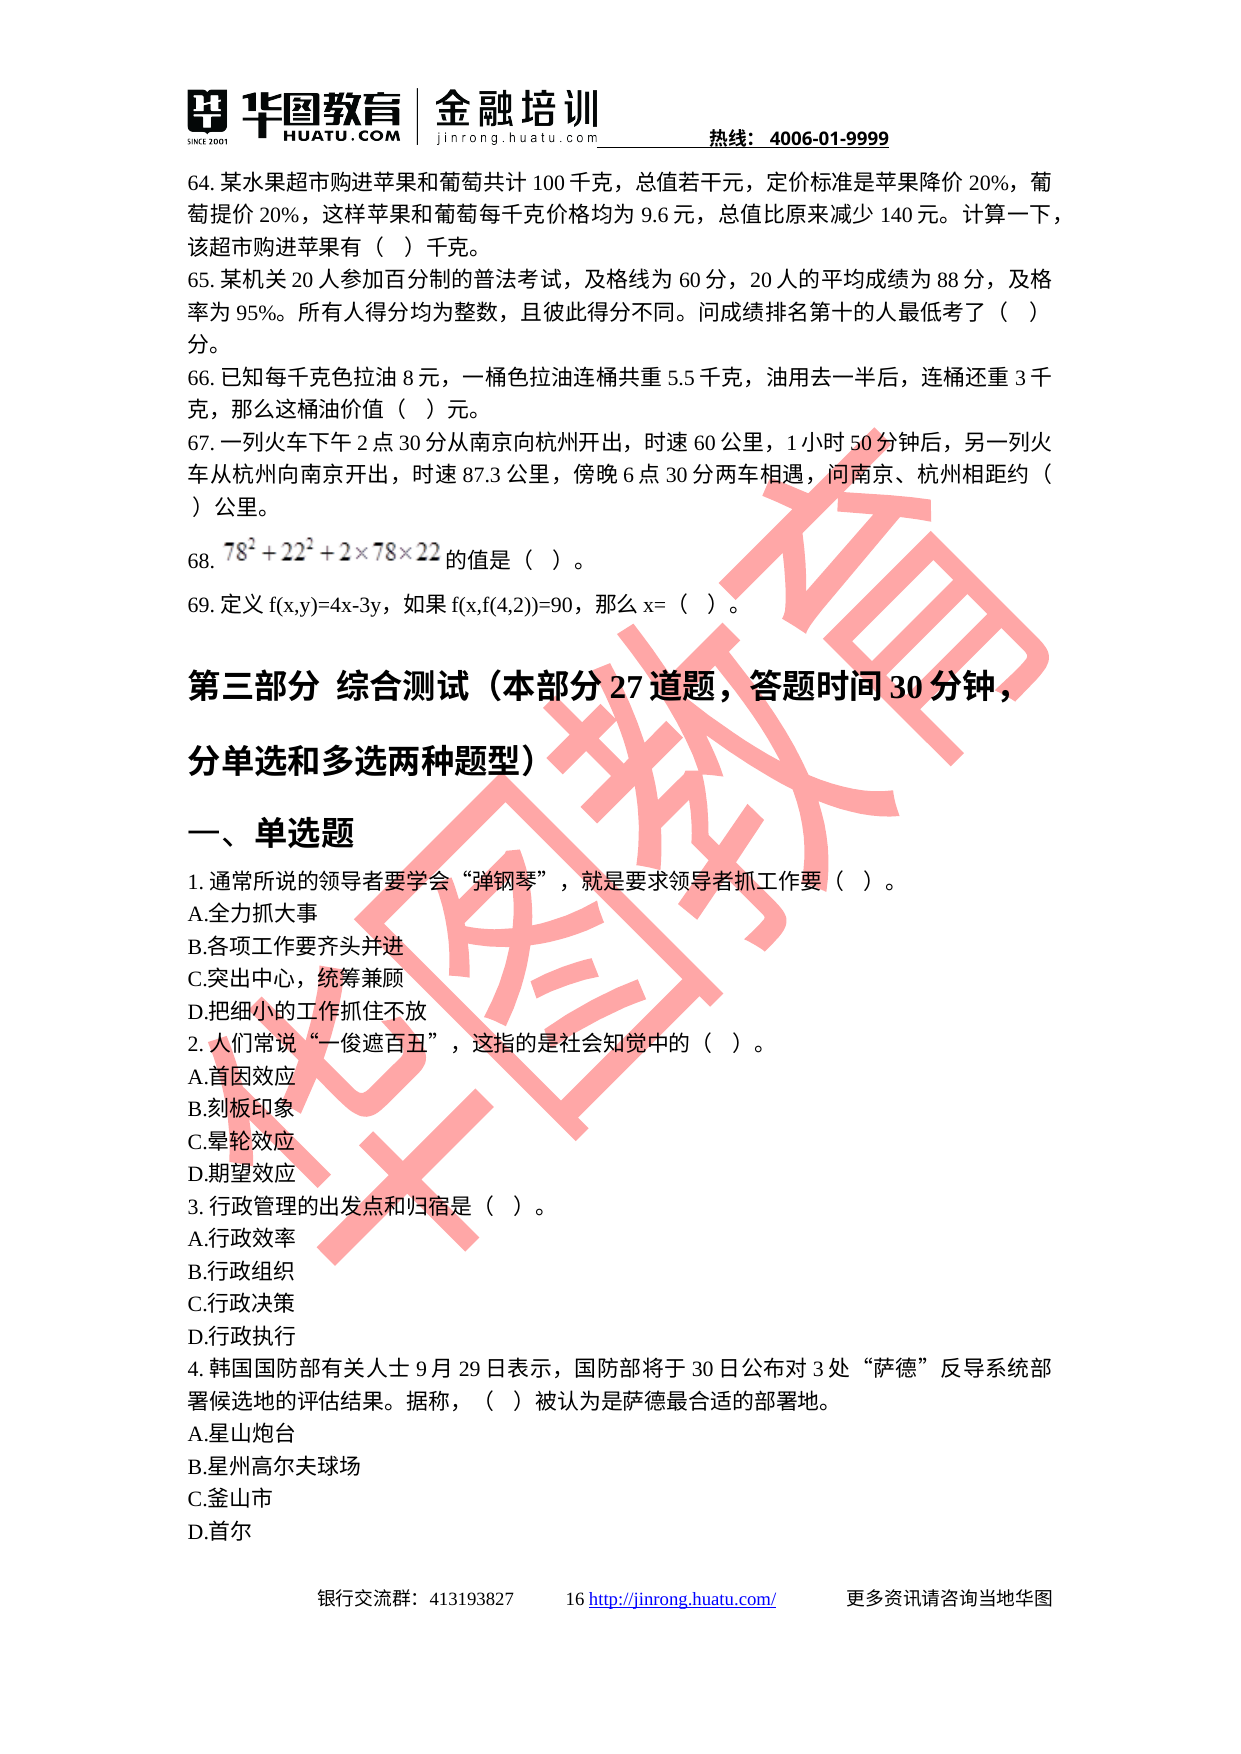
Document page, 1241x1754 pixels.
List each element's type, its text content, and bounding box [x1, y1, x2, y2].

text C.釜山市 [187, 1481, 1053, 1513]
picture [220, 533, 446, 569]
list 某水果超市购进苹果和葡萄共计100千克，总值若干元，定价标准是苹果降价20%，葡萄提价20%，这样苹果和葡萄每千克价格均为9.6元，总值比原来减少140元。计算一下，该超市购进苹果有（ ）千克。 [187, 164, 1053, 262]
text A.星山炮台 [187, 1416, 1053, 1448]
text B.星州高尔夫球场 [187, 1448, 1053, 1481]
text D.首尔 [187, 1513, 1053, 1546]
subtitle 第三部分 综合测试（本部分27道题，答题时间30分钟，分单选和多选两种题型） [187, 652, 1053, 791]
list 行政管理的出发点和归宿是（ ）。 [187, 1188, 1053, 1221]
list 人们常说“一俊遮百丑”，这指的是社会知觉中的（ ）。 [187, 1026, 1053, 1058]
list 已知每千克色拉油8元，一桶色拉油连桶共重5.5千克，油用去一半后，连桶还重3千克，那么这桶油价值（ ）元。 [187, 359, 1053, 424]
list 一列火车下午2点30分从南京向杭州开出，时速60公里，1小时50分钟后，另一列火车从杭州向南京开出，时速87.3公里，傍晚6点30分两车相遇，问南京、杭州相距约（ ）公里。 [187, 424, 1053, 522]
text C.晕轮效应 [187, 1123, 1053, 1156]
list 韩国国防部有关人士9月29日表示，国防部将于30日公布对3处“萨德”反导系统部署候选地的评估结果。据称，（ ）被认为是萨德最合适的部署地。 [187, 1351, 1053, 1416]
subtitle 一、单选题 [187, 798, 1053, 863]
list 通常所说的领导者要学会“弹钢琴”，就是要求领导者抓工作要（ ）。 [187, 863, 1053, 896]
text D.期望效应 [187, 1156, 1053, 1188]
text A.行政效率 [187, 1221, 1053, 1253]
text B.行政组织 [187, 1253, 1053, 1286]
list 的值是（ ）。 [187, 522, 1053, 587]
text D.把细小的工作抓住不放 [187, 993, 1053, 1026]
text B.刻板印象 [187, 1091, 1053, 1123]
text C.行政决策 [187, 1286, 1053, 1318]
text D.行政执行 [187, 1318, 1053, 1351]
list 定义f(x,y)=4x-3y，如果f(x,f(4,2))=90，那么x=（ ）。 [187, 587, 1053, 619]
picture [187, 88, 597, 145]
text C.突出中心，统筹兼顾 [187, 961, 1053, 993]
text A.首因效应 [187, 1058, 1053, 1091]
text B.各项工作要齐头并进 [187, 928, 1053, 961]
text A.全力抓大事 [187, 896, 1053, 928]
list 某机关20人参加百分制的普法考试，及格线为60分，20人的平均成绩为88分，及格率为95%。所有人得分均为整数，且彼此得分不同。问成绩排名第十的人最低考了（ ）分。 [187, 262, 1053, 359]
